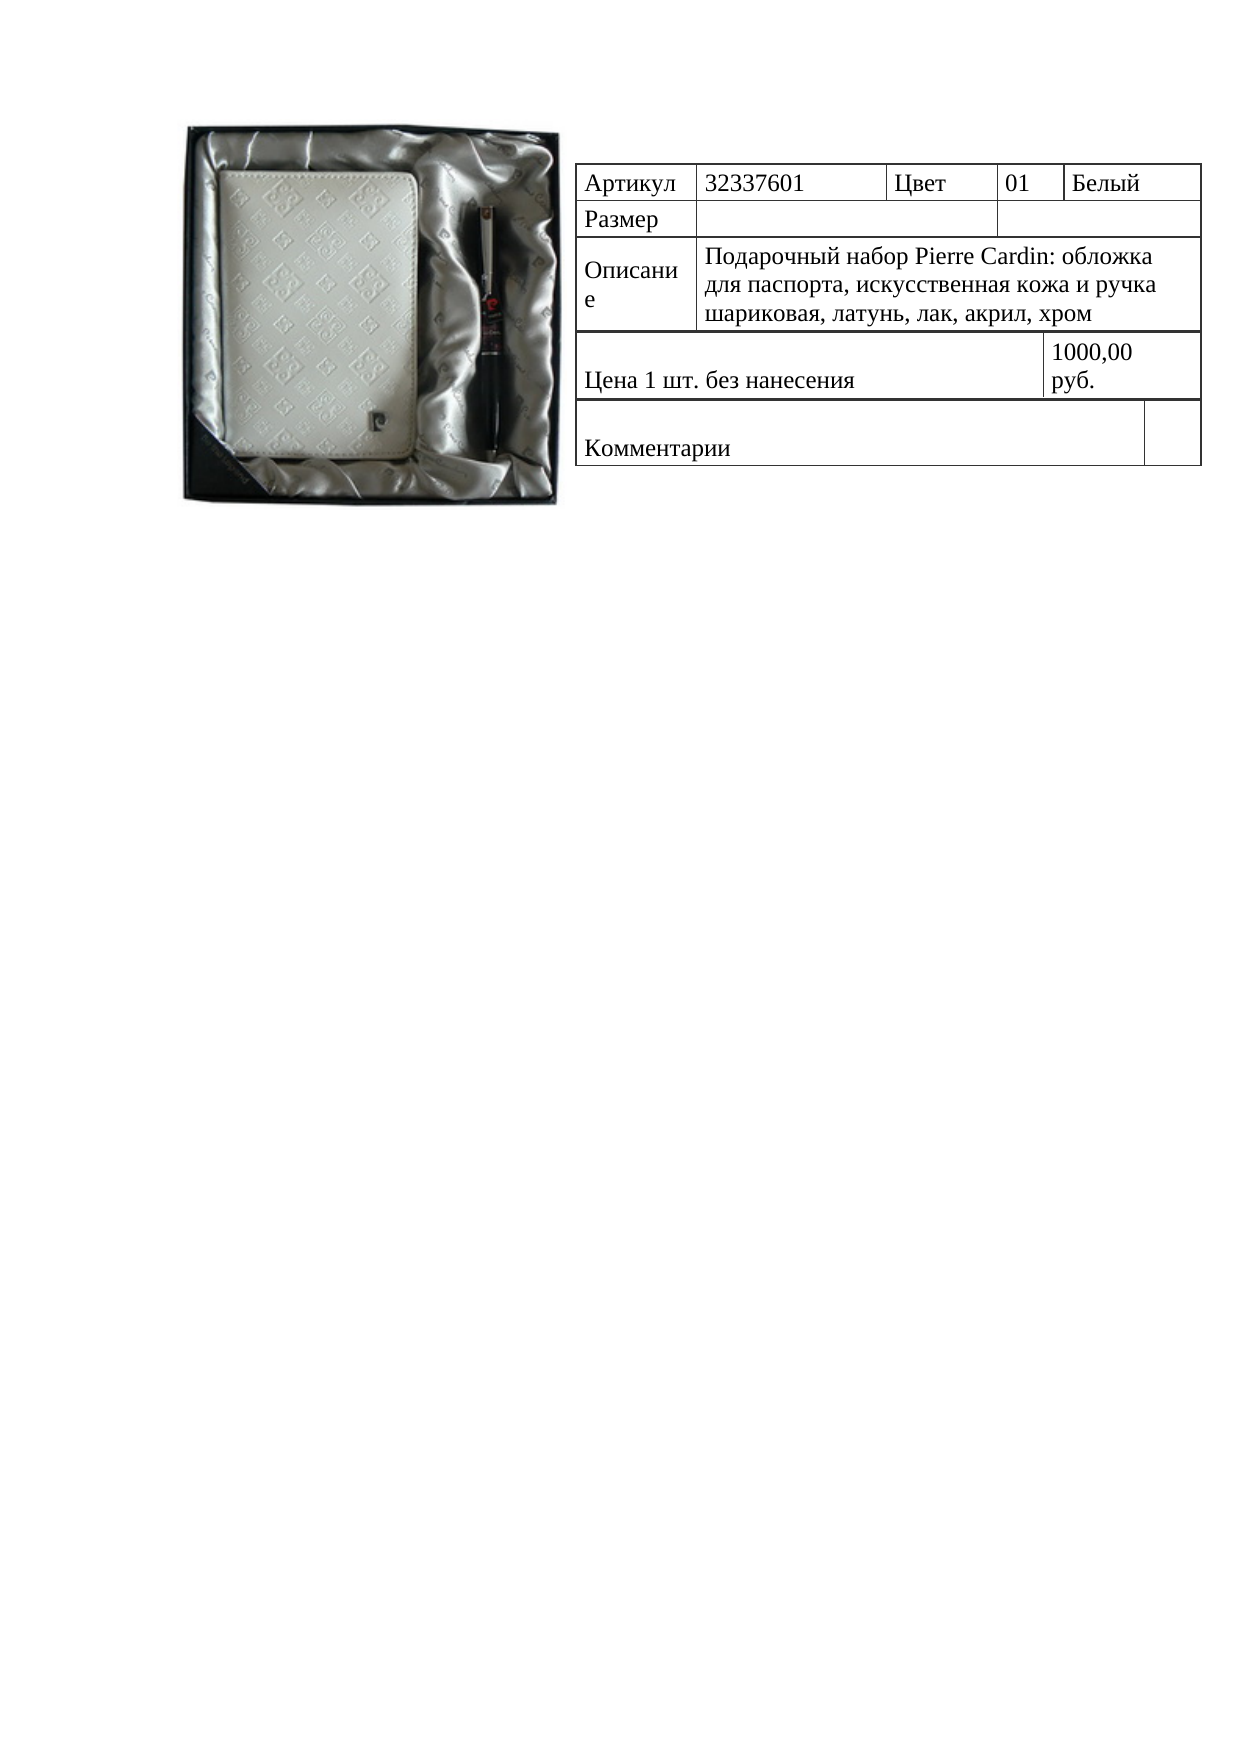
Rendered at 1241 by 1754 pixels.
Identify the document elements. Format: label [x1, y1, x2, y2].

picture [177, 119, 568, 510]
table_header [574, 118, 1208, 511]
table_header [176, 118, 574, 511]
